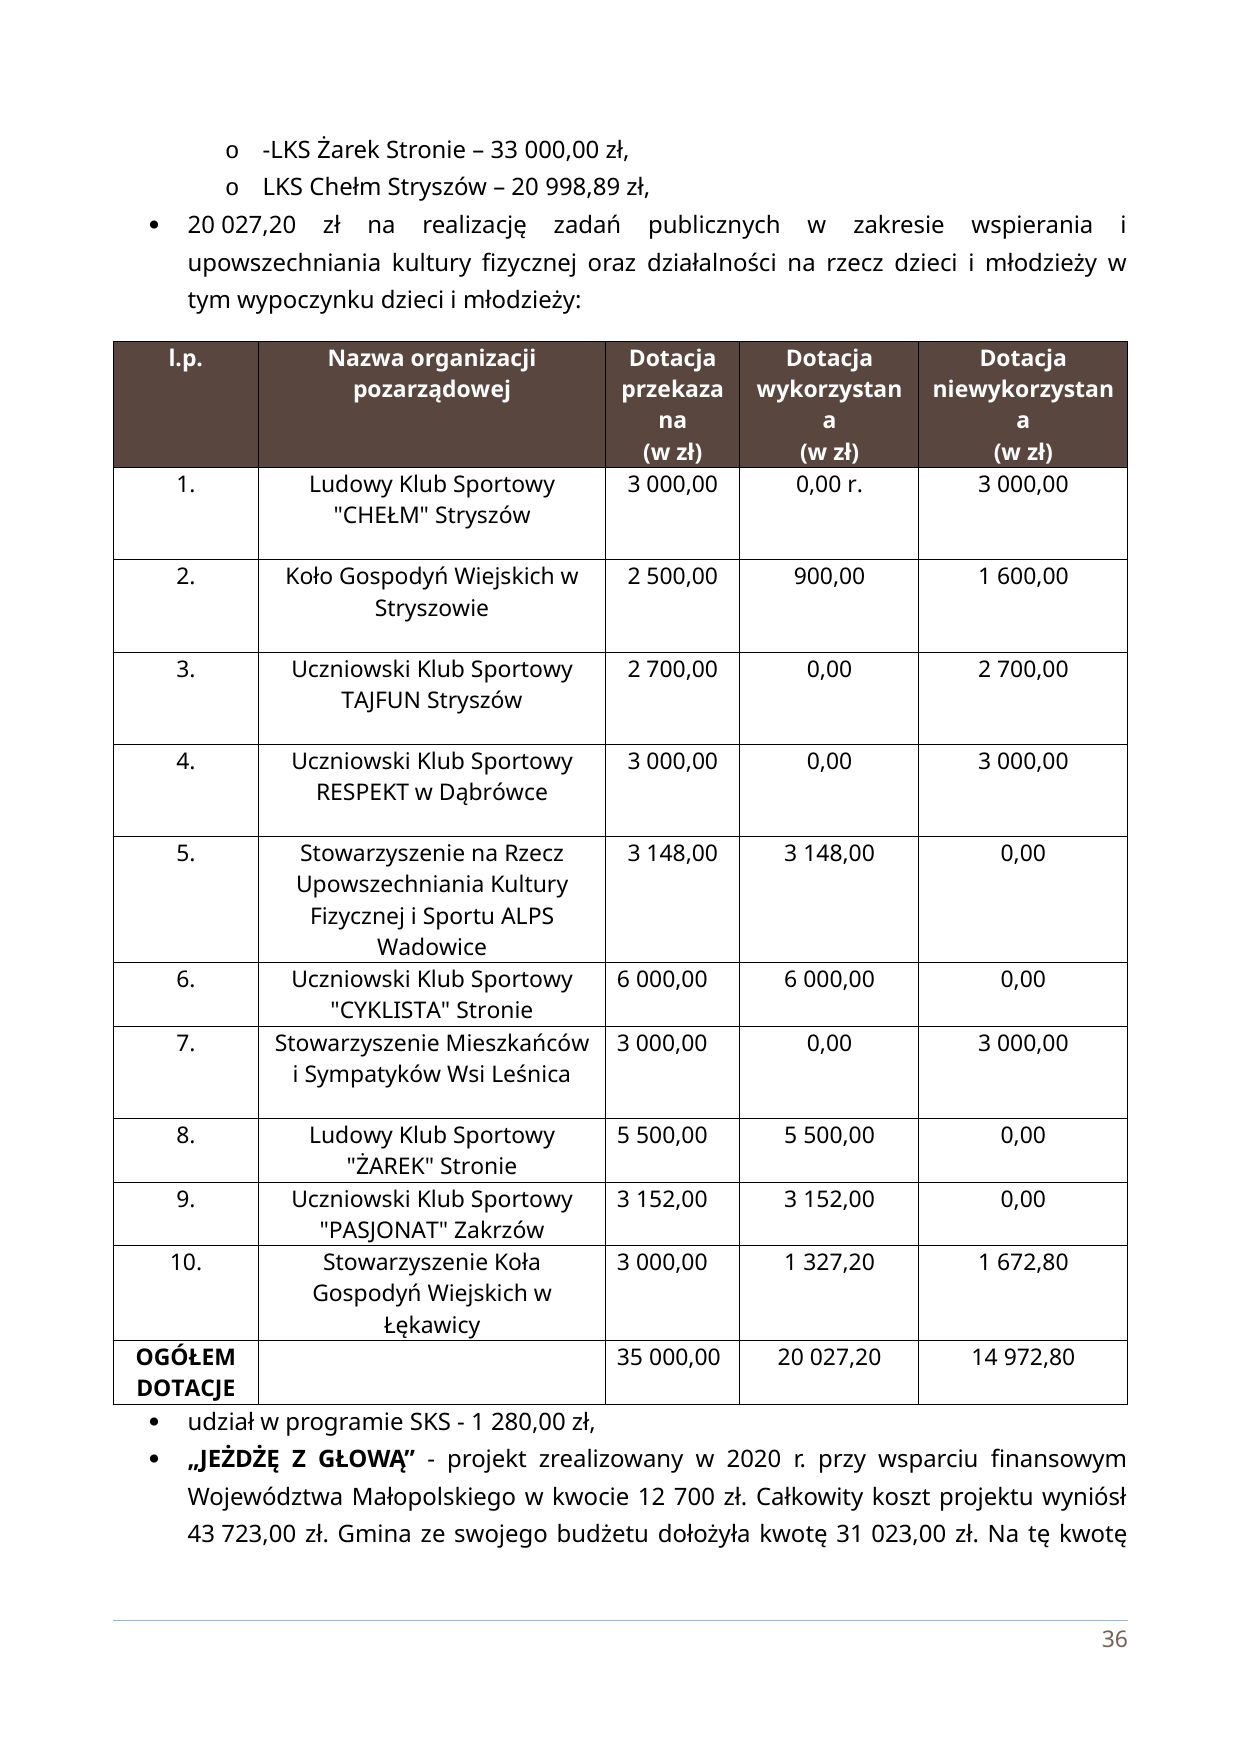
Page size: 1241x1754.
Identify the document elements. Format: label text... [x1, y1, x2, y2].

table_cell 0,00 [740, 1027, 918, 1118]
table_cell 2 500,00 [606, 560, 739, 652]
text 20 027,20 zł na realizację zadań publicznych w zakresie wspierania i upowszechniania kultury fizycznej oraz działalności na rzecz dzieci i młodzieży w tym wypoczynku dzieci i młodzieży: [150, 208, 1128, 315]
table_cell 3 000,00 [606, 1027, 739, 1118]
list -LKS Żarek Stronie – 33 000,00 zł, [225, 132, 1128, 165]
table_cell Stowarzyszenie Mieszkańców i Sympatyków Wsi Leśnica [259, 1027, 605, 1118]
table_cell 6. [114, 963, 258, 1026]
table_cell 0,00 [919, 837, 1127, 962]
table_cell 3 000,00 [606, 745, 739, 836]
table_cell 9. [114, 1183, 258, 1245]
table_cell 900,00 [740, 560, 918, 652]
table_cell 35 000,00 [606, 1341, 739, 1403]
table_cell 3 000,00 [919, 745, 1127, 836]
table_cell Uczniowski Klub Sportowy "CYKLISTA" Stronie [259, 963, 605, 1026]
table_header Dotacja wykorzystana (w zł) [740, 342, 918, 467]
table_cell 5. [114, 837, 258, 962]
table_cell [259, 1341, 605, 1403]
table_cell Ludowy Klub Sportowy "CHEŁM" Stryszów [259, 468, 605, 559]
table_cell 0,00 [919, 963, 1127, 1026]
table_cell Ludowy Klub Sportowy "ŻAREK" Stronie [259, 1119, 605, 1182]
table_cell Koło Gospodyń Wiejskich w Stryszowie [259, 560, 605, 652]
table_cell 5 500,00 [606, 1119, 739, 1182]
table_cell Stowarzyszenie Koła Gospodyń Wiejskich w Łękawicy [259, 1246, 605, 1340]
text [150, 1442, 1128, 1549]
table_cell 1. [114, 468, 258, 559]
table_cell 0,00 r. [740, 468, 918, 559]
table_cell OGÓŁEM DOTACJE [114, 1341, 258, 1403]
table_cell 3 152,00 [740, 1183, 918, 1245]
table_cell 1 600,00 [919, 560, 1127, 652]
table_cell 20 027,20 [740, 1341, 918, 1403]
table_cell 8. [114, 1119, 258, 1182]
table_cell 3 148,00 [740, 837, 918, 962]
table_header l.p. [114, 342, 258, 467]
table_cell 2 700,00 [919, 653, 1127, 744]
table_cell 2 700,00 [606, 653, 739, 744]
table_cell Uczniowski Klub Sportowy "PASJONAT" Zakrzów [259, 1183, 605, 1245]
table_header Dotacja niewykorzystana (w zł) [919, 342, 1127, 467]
table_cell 3 000,00 [606, 1246, 739, 1340]
table_cell 0,00 [740, 745, 918, 836]
text udział w programie SKS - 1 280,00 zł, [150, 1405, 1128, 1437]
table_cell 3 148,00 [606, 837, 739, 962]
table_cell 6 000,00 [606, 963, 739, 1026]
table_cell 0,00 [740, 653, 918, 744]
table_cell 6 000,00 [740, 963, 918, 1026]
table_cell 0,00 [919, 1119, 1127, 1182]
table_cell 3 152,00 [606, 1183, 739, 1245]
table_cell 3 000,00 [919, 1027, 1127, 1118]
table_cell Stowarzyszenie na Rzecz Upowszechniania Kultury Fizycznej i Sportu ALPS Wadowice [259, 837, 605, 962]
table_cell 5 500,00 [740, 1119, 918, 1182]
list LKS Chełm Stryszów – 20 998,89 zł, [225, 170, 1128, 203]
table_cell 2. [114, 560, 258, 652]
table_cell Uczniowski Klub Sportowy TAJFUN Stryszów [259, 653, 605, 744]
table_cell 7. [114, 1027, 258, 1118]
table_cell 3. [114, 653, 258, 744]
table_header Dotacja przekazana (w zł) [606, 342, 739, 467]
table_cell 1 327,20 [740, 1246, 918, 1340]
table_cell 4. [114, 745, 258, 836]
table_cell 1 672,80 [919, 1246, 1127, 1340]
table_cell 0,00 [919, 1183, 1127, 1245]
table_cell 3 000,00 [919, 468, 1127, 559]
table_cell 10. [114, 1246, 258, 1340]
table_cell 3 000,00 [606, 468, 739, 559]
table_header Nazwa organizacji pozarządowej [259, 342, 605, 467]
table_cell Uczniowski Klub Sportowy RESPEKT w Dąbrówce [259, 745, 605, 836]
table_cell 14 972,80 [919, 1341, 1127, 1403]
